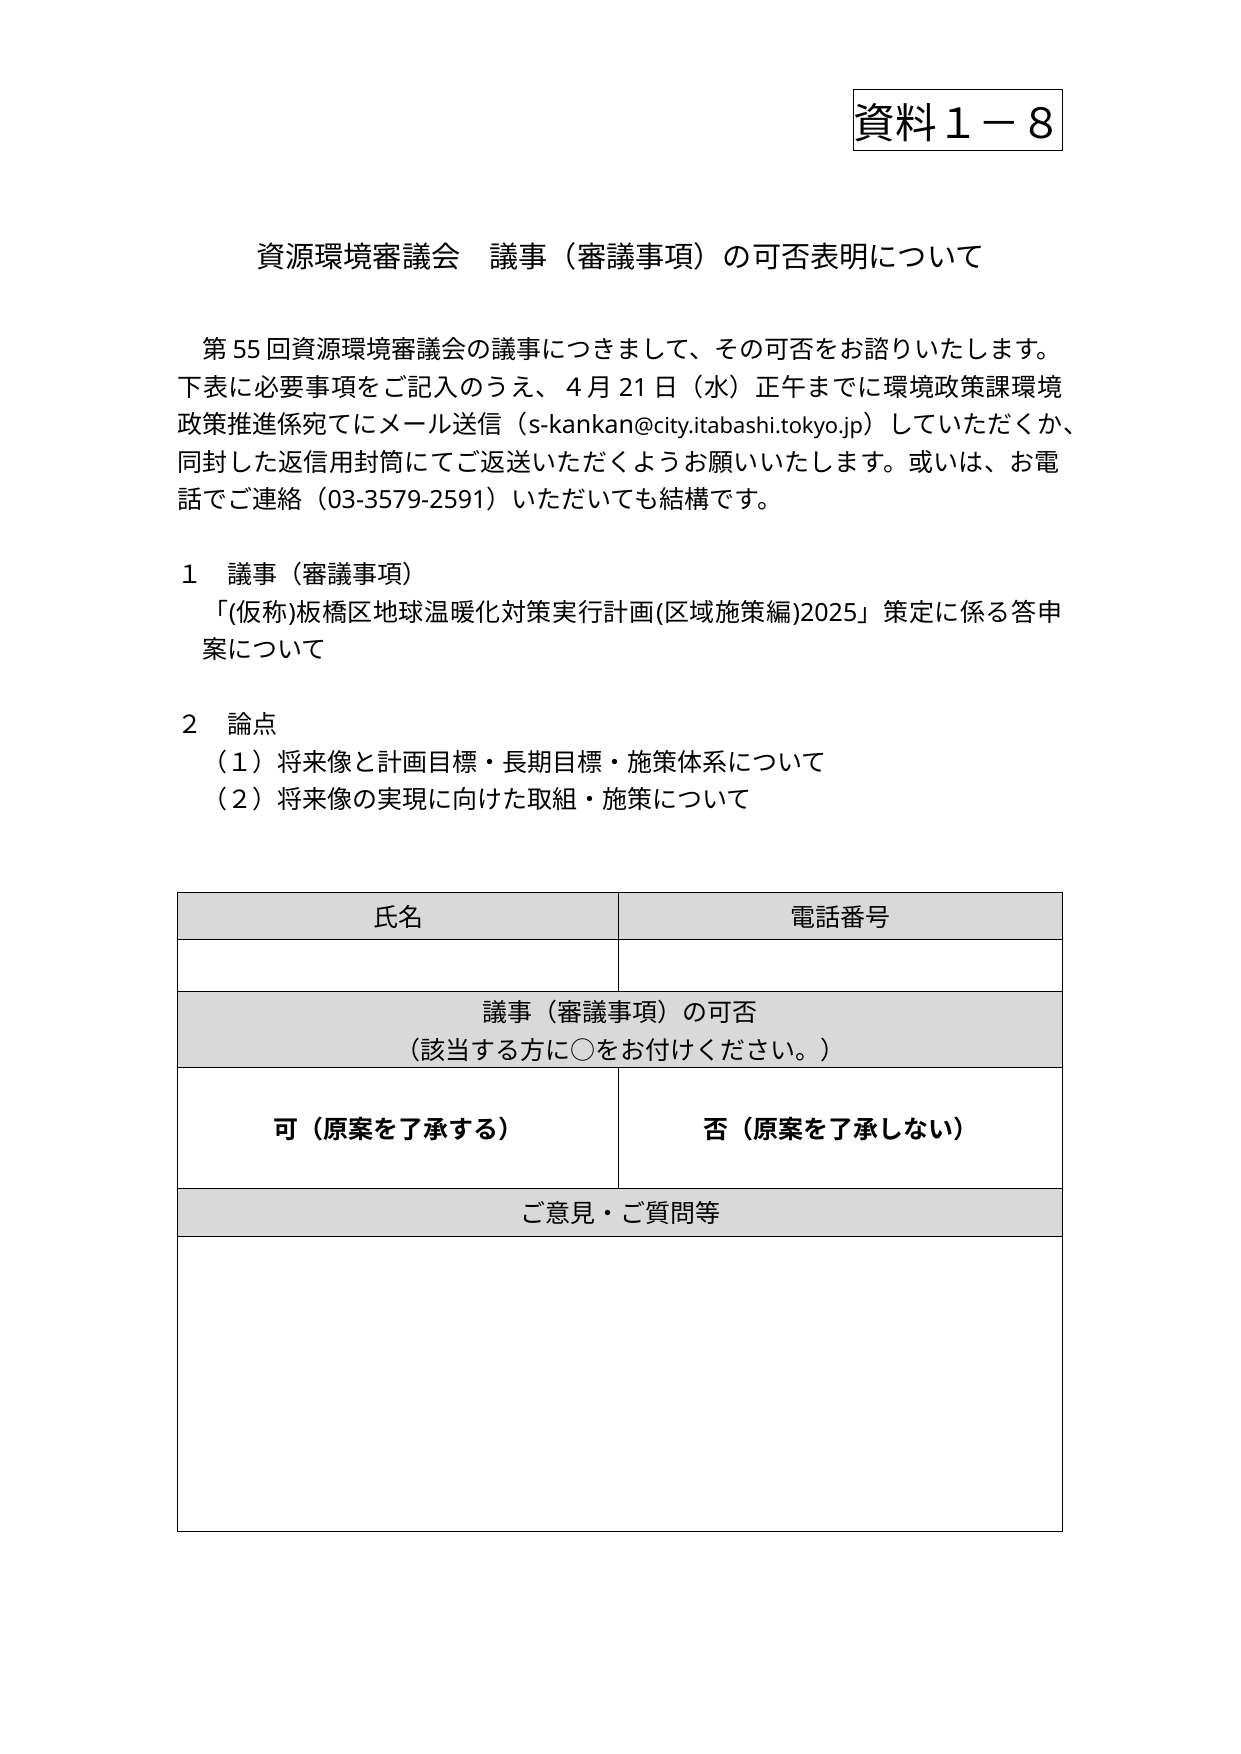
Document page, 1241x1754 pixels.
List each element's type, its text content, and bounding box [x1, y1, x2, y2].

text ２ 論点 [177, 704, 1063, 742]
table_cell [619, 940, 1062, 991]
table_cell 否（原案を了承しない） [619, 1068, 1062, 1187]
table_header 電話番号 [619, 893, 1062, 939]
table_cell ご意見・ご質問等 [178, 1189, 1062, 1236]
table_cell 議事（審議事項）の可否 （該当する方に○をお付けください。） [178, 992, 1062, 1067]
table_cell [178, 1237, 1062, 1531]
text 資源環境審議会 議事（審議事項）の可否表明について [177, 217, 1063, 292]
table_cell [178, 940, 618, 991]
text 「(仮称)板橋区地球温暖化対策実行計画(区域施策編)2025」策定に係る答申案について [177, 592, 1063, 667]
text １ 議事（審議事項） [177, 554, 1063, 592]
text 第55回資源環境審議会の議事につきまして、その可否をお諮りいたします。下表に必要事項をご記入のうえ、４月21日（水）正午までに環境政策課環境政策推進係宛てにメール送信（s-kankan@city.itabashi.tokyo.jp）していただくか、同封した返信用封筒にてご返送いただくようお願いいたします。或いは、お電話でご連絡（03-3579-2591）いただいても結構です。 [177, 329, 1063, 517]
text （１）将来像と計画目標・長期目標・施策体系について [177, 742, 1063, 779]
table_header 氏名 [178, 893, 618, 939]
table_cell 可（原案を了承する） [178, 1068, 618, 1187]
text （２）将来像の実現に向けた取組・施策について [177, 779, 1063, 817]
